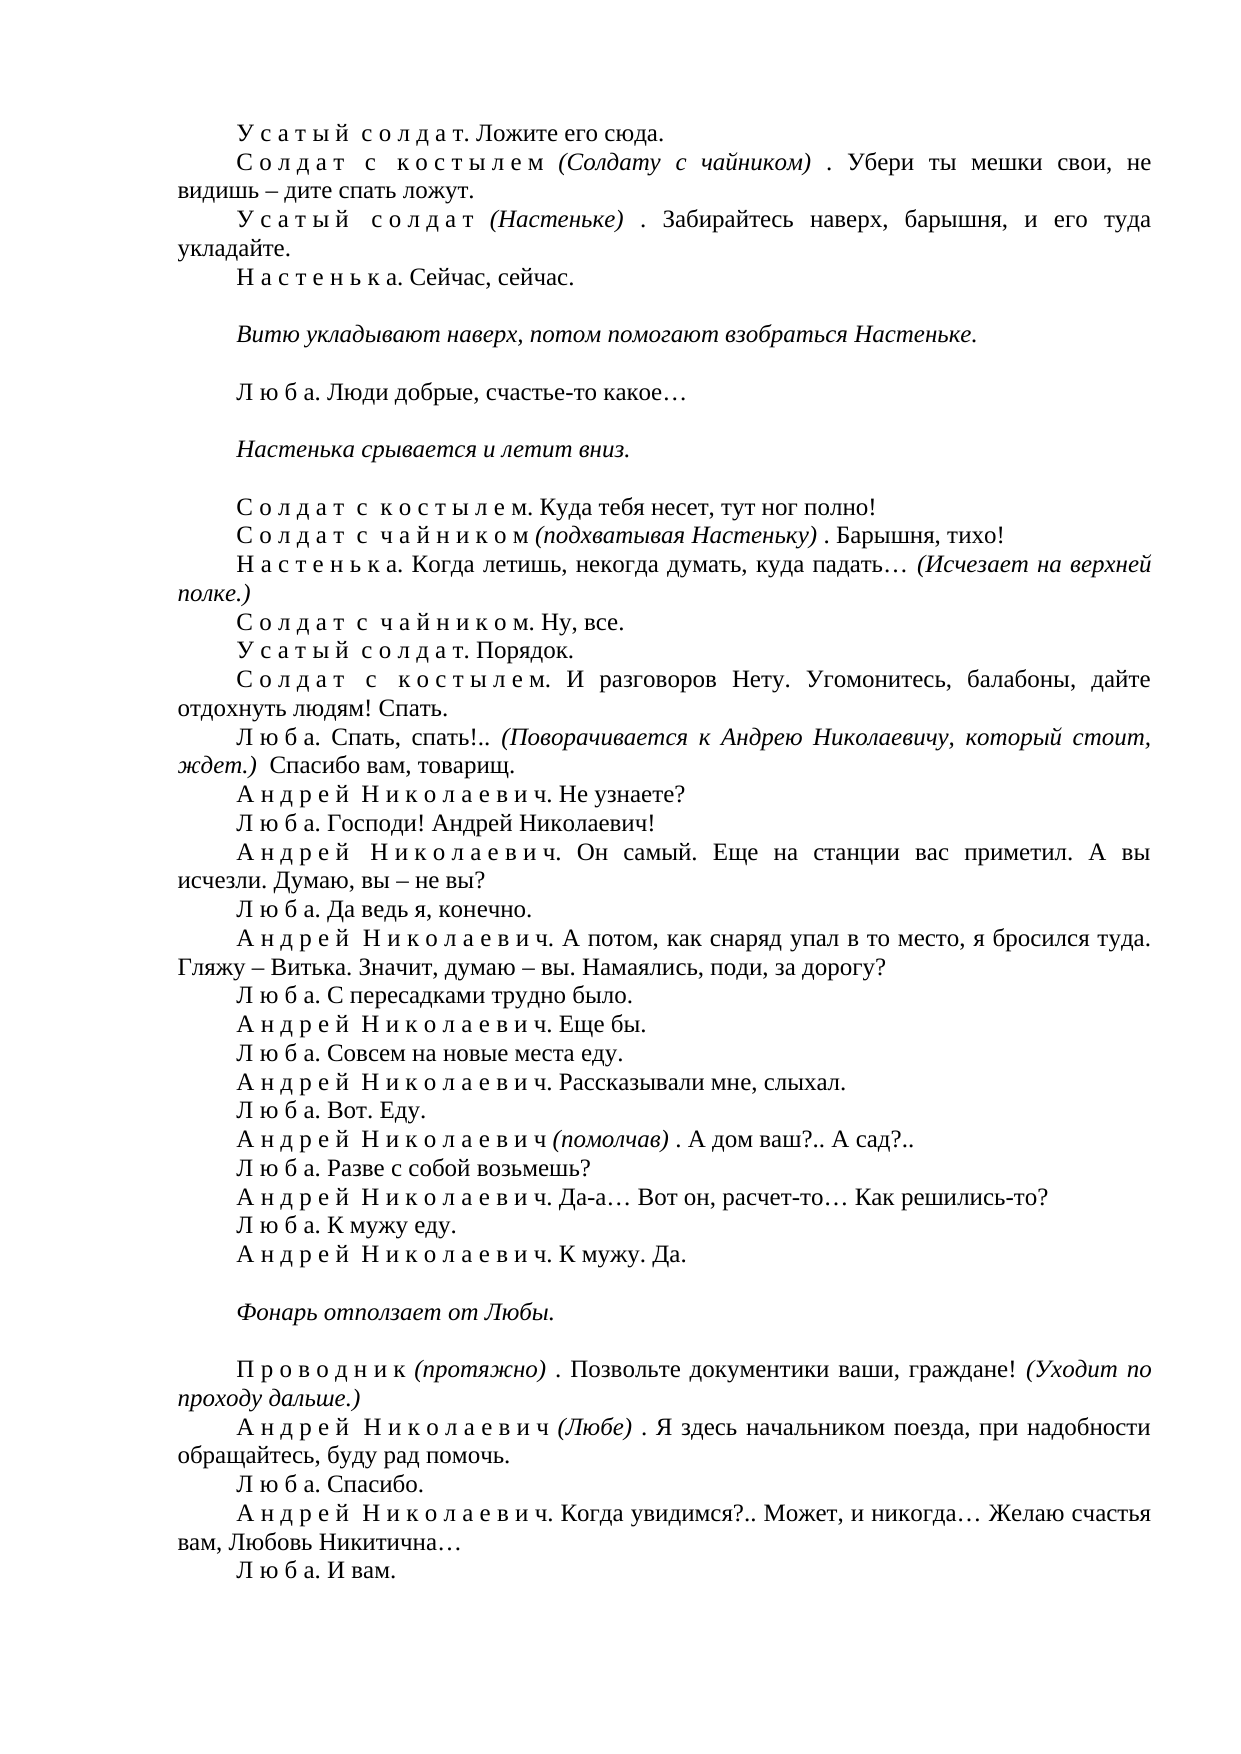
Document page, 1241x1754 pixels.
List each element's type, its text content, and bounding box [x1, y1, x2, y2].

text У с а т ы й с о л д а т. Порядок. [177, 636, 1152, 664]
text С о л д а т с к о с т ы л е м. Куда тебя несет, тут ног полно! [177, 492, 1152, 521]
text А н д р е й Н и к о л а е в и ч (помолчав) . А дом ваш?.. А сад?.. [177, 1124, 1152, 1153]
text А н д р е й Н и к о л а е в и ч. Когда увидимся?.. Может, и никогда… Желаю счастья вам, Любовь Никитична… [177, 1498, 1152, 1556]
text А н д р е й Н и к о л а е в и ч. Он самый. Еще на станции вас приметил. А вы исчезли. Думаю, вы – не вы? [177, 837, 1152, 894]
text А н д р е й Н и к о л а е в и ч. Рассказывали мне, слыхал. [177, 1067, 1152, 1096]
text Фонарь отползает от Любы. [177, 1297, 1152, 1326]
text С о л д а т с ч а й н и к о м. Ну, все. [177, 607, 1152, 636]
text Л ю б а. И вам. [177, 1556, 1152, 1584]
text Л ю б а. К мужу еду. [177, 1211, 1152, 1239]
text П р о в о д н и к (протяжно) . Позвольте документики ваши, граждане! (Уходит по проходу дальше.) [177, 1354, 1152, 1412]
text Л ю б а. Вот. Еду. [177, 1096, 1152, 1124]
text Л ю б а. Совсем на новые места еду. [177, 1038, 1152, 1067]
text Л ю б а. Разве с собой возьмешь? [177, 1153, 1152, 1182]
text Л ю б а. Люди добрые, счастье-то какое… [177, 377, 1152, 406]
text А н д р е й Н и к о л а е в и ч (Любе) . Я здесь начальником поезда, при надобности обращайтесь, буду рад помочь. [177, 1412, 1152, 1469]
text Н а с т е н ь к а. Когда летишь, некогда думать, куда падать… (Исчезает на верхней полке.) [177, 549, 1152, 607]
text Настенька срывается и летит вниз. [177, 434, 1152, 463]
text А н д р е й Н и к о л а е в и ч. Да-а… Вот он, расчет-то… Как решились-то? [177, 1182, 1152, 1211]
text А н д р е й Н и к о л а е в и ч. А потом, как снаряд упал в то место, я бросился туда. Гляжу – Витька. Значит, думаю – вы. Намаялись, поди, за дорогу? [177, 923, 1152, 981]
text А н д р е й Н и к о л а е в и ч. Не узнаете? [177, 779, 1152, 808]
text С о л д а т с к о с т ы л е м (Солдату с чайником) . Убери ты мешки свои, не видишь – дите спать ложут. [177, 147, 1152, 204]
text С о л д а т с к о с т ы л е м. И разговоров Нету. Угомонитесь, балабоны, дайте отдохнуть людям! Спать. [177, 664, 1152, 722]
text Л ю б а. Спать, спать!.. (Поворачивается к Андрею Николаевичу, который стоит, ждет.) Спасибо вам, товарищ. [177, 722, 1152, 779]
text А н д р е й Н и к о л а е в и ч. Еще бы. [177, 1009, 1152, 1038]
text Л ю б а. Спасибо. [177, 1469, 1152, 1498]
text С о л д а т с ч а й н и к о м (подхватывая Настеньку) . Барышня, тихо! [177, 521, 1152, 549]
text Л ю б а. Да ведь я, конечно. [177, 894, 1152, 923]
text Л ю б а. С пересадками трудно было. [177, 981, 1152, 1009]
text Н а с т е н ь к а. Сейчас, сейчас. [177, 262, 1152, 291]
text Витю укладывают наверх, потом помогают взобраться Настеньке. [177, 319, 1152, 348]
text А н д р е й Н и к о л а е в и ч. К мужу. Да. [177, 1239, 1152, 1268]
text Л ю б а. Господи! Андрей Николаевич! [177, 808, 1152, 837]
text У с а т ы й с о л д а т. Ложите его сюда. [177, 118, 1152, 147]
text У с а т ы й с о л д а т (Настеньке) . Забирайтесь наверх, барышня, и его туда укладайте. [177, 204, 1152, 262]
